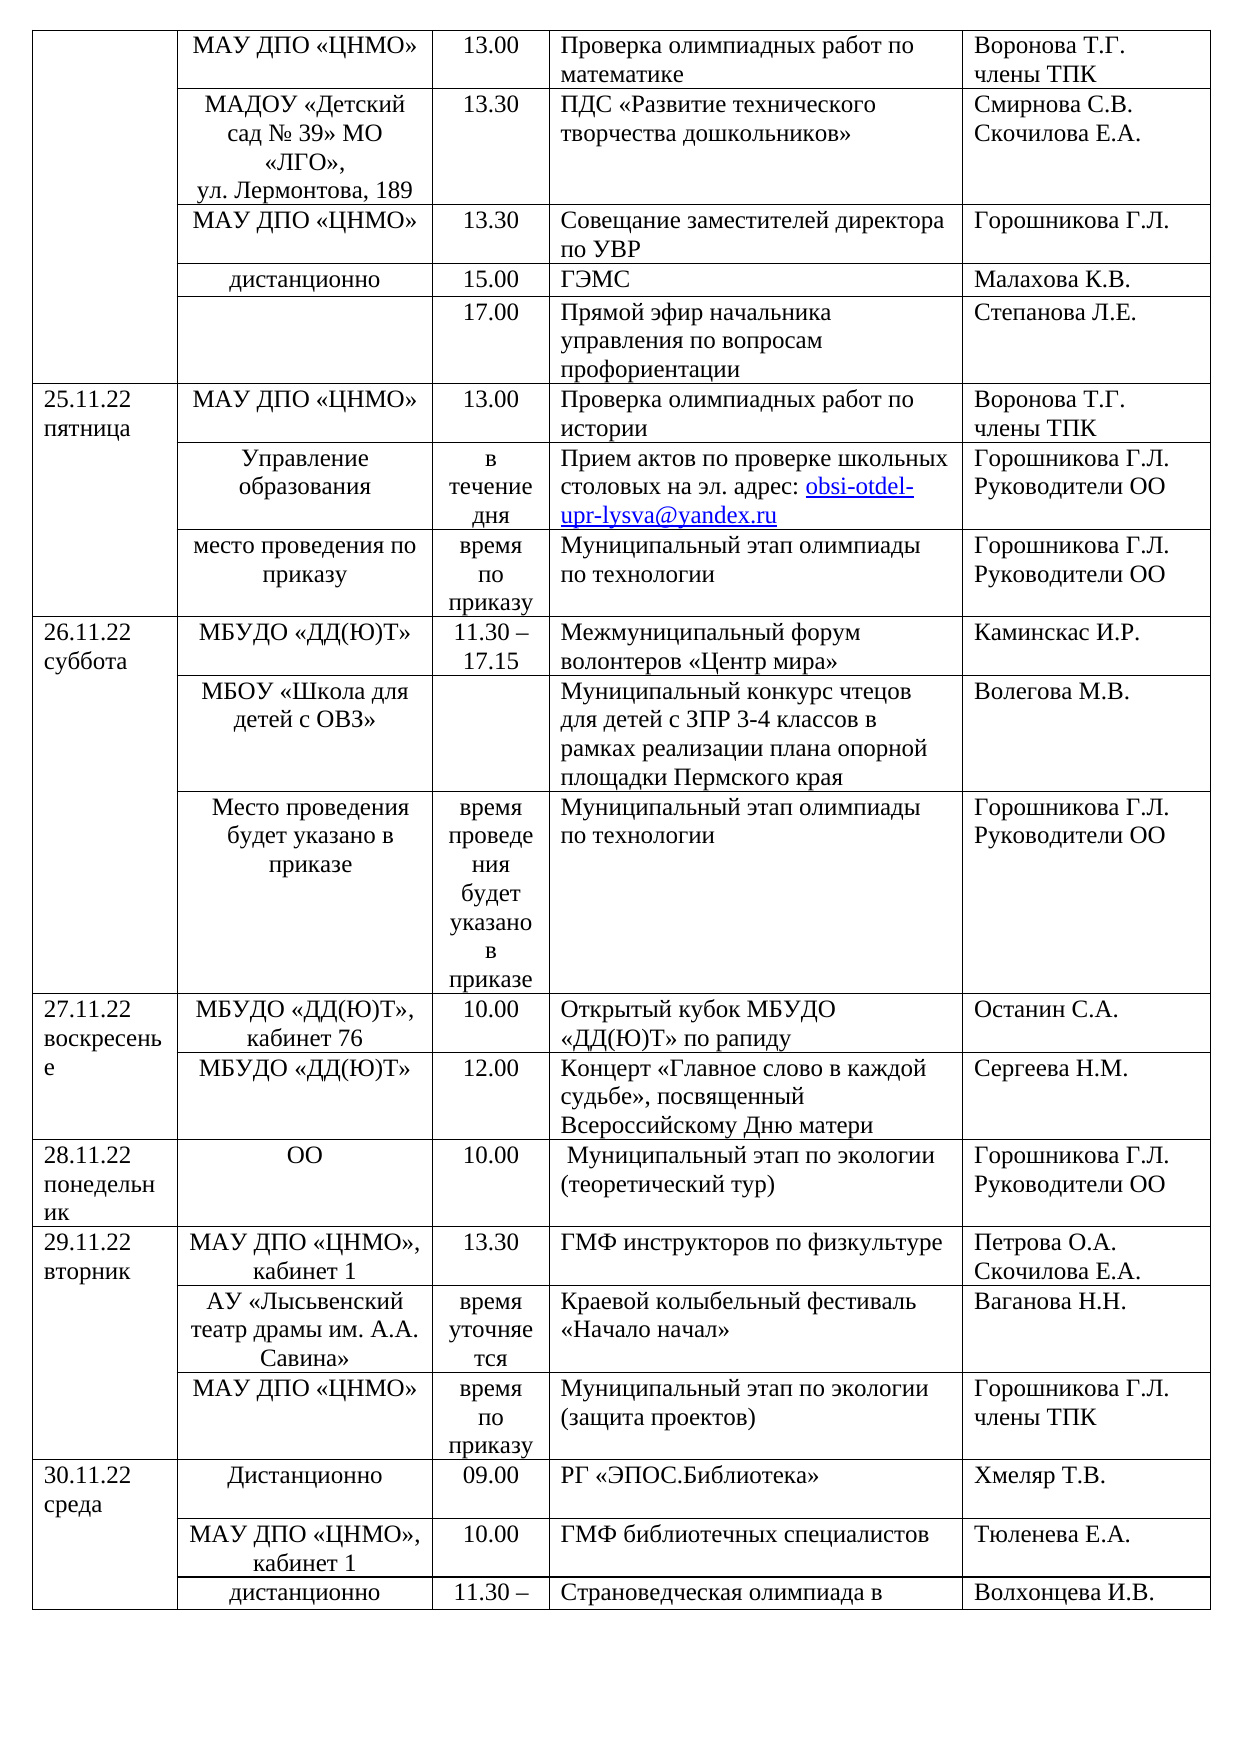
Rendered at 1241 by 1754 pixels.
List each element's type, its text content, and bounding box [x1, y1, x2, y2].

table_cell РГ «ЭПОС.Библиотека» [550, 1460, 962, 1518]
table_cell Муниципальный этап олимпиады по технологии [550, 792, 962, 993]
table_cell ОО [178, 1140, 432, 1226]
table_cell МАУ ДПО «ЦНМО» [178, 1373, 432, 1459]
table_cell Проверка олимпиадных работ по истории [550, 384, 962, 442]
table_cell Каминскас И.Р. [963, 617, 1210, 675]
table_cell Воронова Т.Г. члены ТПК [963, 31, 1210, 88]
table_cell Тюленева Е.А. [963, 1519, 1210, 1576]
table_cell Дистанционно [178, 1460, 432, 1518]
table_cell МБОУ «Школа для детей с ОВЗ» [178, 676, 432, 791]
table_cell 27.11.22 воскресенье [33, 994, 177, 1139]
table_cell МАУ ДПО «ЦНМО» [178, 384, 432, 442]
table_cell Останин С.А. [963, 994, 1210, 1052]
table_cell МАУ ДПО «ЦНМО» [178, 205, 432, 263]
table_cell 30.11.22 среда [33, 1460, 177, 1609]
table_cell Муниципальный этап по экологии (теоретический тур) [550, 1140, 962, 1226]
table_cell 09.00 [433, 1460, 549, 1518]
table_cell Горошникова Г.Л. Руководители ОО [963, 530, 1210, 616]
table_cell ГМФ библиотечных специалистов [550, 1519, 962, 1576]
table_cell дистанционно [178, 1578, 432, 1609]
table_cell МАУ ДПО «ЦНМО», кабинет 1 [178, 1519, 432, 1576]
table_cell Малахова К.В. [963, 264, 1210, 296]
table_cell в течение дня [433, 443, 549, 529]
table_cell Открытый кубок МБУДО «ДД(Ю)Т» по рапиду [550, 994, 962, 1052]
table_cell время по приказу [433, 530, 549, 616]
table_cell 15.00 [433, 264, 549, 296]
table_cell 17.00 [433, 297, 549, 383]
table_cell МАУ ДПО «ЦНМО», кабинет 1 [178, 1227, 432, 1285]
table_cell [433, 676, 549, 791]
table_cell 13.00 [433, 31, 549, 88]
table_cell 13.30 [433, 1227, 549, 1285]
table_cell 11.30 –15.30 [433, 1578, 549, 1609]
table_cell Муниципальный этап олимпиады по технологии [550, 530, 962, 616]
table_cell Межмуниципальный форум волонтеров «Центр мира» [550, 617, 962, 675]
table_cell Степанова Л.Е. [963, 297, 1210, 383]
table_cell Место проведения будет указано в приказе [178, 792, 432, 993]
table_cell ГМФ инструкторов по физкультуре [550, 1227, 962, 1285]
table_cell МБУДО «ДД(Ю)Т» [178, 1053, 432, 1139]
table_cell Прием актов по проверке школьных столовых на эл. адрес: obsi-otdel-upr-lysva@yandex.ru [550, 443, 962, 529]
table_cell Муниципальный конкурс чтецов для детей с ЗПР 3-4 классов в рамках реализации плана опорной площадки Пермского края [550, 676, 962, 791]
table_cell Концерт «Главное слово в каждой судьбе», посвященный Всероссийскому Дню матери [550, 1053, 962, 1139]
table_cell [178, 297, 432, 383]
table_cell Горошникова Г.Л. Руководители ОО [963, 1140, 1210, 1226]
table_cell МБУДО «ДД(Ю)Т», кабинет 76 [178, 994, 432, 1052]
table_cell Краевой колыбельный фестиваль «Начало начал» [550, 1286, 962, 1372]
table_cell 13.00 [433, 384, 549, 442]
table_cell ГЭМС [550, 264, 962, 296]
table_cell Муниципальный этап по экологии (защита проектов) [550, 1373, 962, 1459]
table_cell место проведения по приказу [178, 530, 432, 616]
table_cell Горошникова Г.Л. [963, 205, 1210, 263]
table_cell время по приказу [433, 1373, 549, 1459]
table_cell 10.00 [433, 994, 549, 1052]
table_cell 13.30 [433, 89, 549, 204]
table_cell Прямой эфир начальника управления по вопросам профориентации [550, 297, 962, 383]
table_cell 13.30 [433, 205, 549, 263]
table_cell ПДС «Развитие технического творчества дошкольников» [550, 89, 962, 204]
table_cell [963, 1578, 1210, 1609]
table_cell Горошникова Г.Л. Руководители ОО [963, 792, 1210, 993]
table_cell Волегова М.В. [963, 676, 1210, 791]
table_cell Управление образования [178, 443, 432, 529]
table_cell Горошникова Г.Л. члены ТПК [963, 1373, 1210, 1459]
table_cell 12.00 [433, 1053, 549, 1139]
table_cell Воронова Т.Г. члены ТПК [963, 384, 1210, 442]
table_cell Смирнова С.В. Скочилова Е.А. [963, 89, 1210, 204]
table_cell Петрова О.А. Скочилова Е.А. [963, 1227, 1210, 1285]
table_cell АУ «Лысьвенский театр драмы им. А.А. Савина» [178, 1286, 432, 1372]
table_cell время уточняется [433, 1286, 549, 1372]
table_cell Совещание заместителей директора по УВР [550, 205, 962, 263]
table_cell 10.00 [433, 1140, 549, 1226]
table_cell МБУДО «ДД(Ю)Т» [178, 617, 432, 675]
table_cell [550, 1578, 962, 1609]
table_cell 29.11.22 вторник [33, 1227, 177, 1459]
table_cell 28.11.22 понедельник [33, 1140, 177, 1226]
table_cell Хмеляр Т.В. [963, 1460, 1210, 1518]
table_cell 26.11.22 суббота [33, 617, 177, 993]
table_cell 25.11.22 пятница [33, 384, 177, 616]
table_cell МАУ ДПО «ЦНМО» [178, 31, 432, 88]
table_cell МАДОУ «Детский сад № 39» МО «ЛГО», ул. Лермонтова, 189 [178, 89, 432, 204]
table_cell Сергеева Н.М. [963, 1053, 1210, 1139]
table_cell 11.30 – 17.15 [433, 617, 549, 675]
table_cell дистанционно [178, 264, 432, 296]
table_cell Проверка олимпиадных работ по математике [550, 31, 962, 88]
table_cell Горошникова Г.Л. Руководители ОО [963, 443, 1210, 529]
table_cell Ваганова Н.Н. [963, 1286, 1210, 1372]
table_cell 10.00 [433, 1519, 549, 1576]
table_cell время проведения будет указано в приказе [433, 792, 549, 993]
